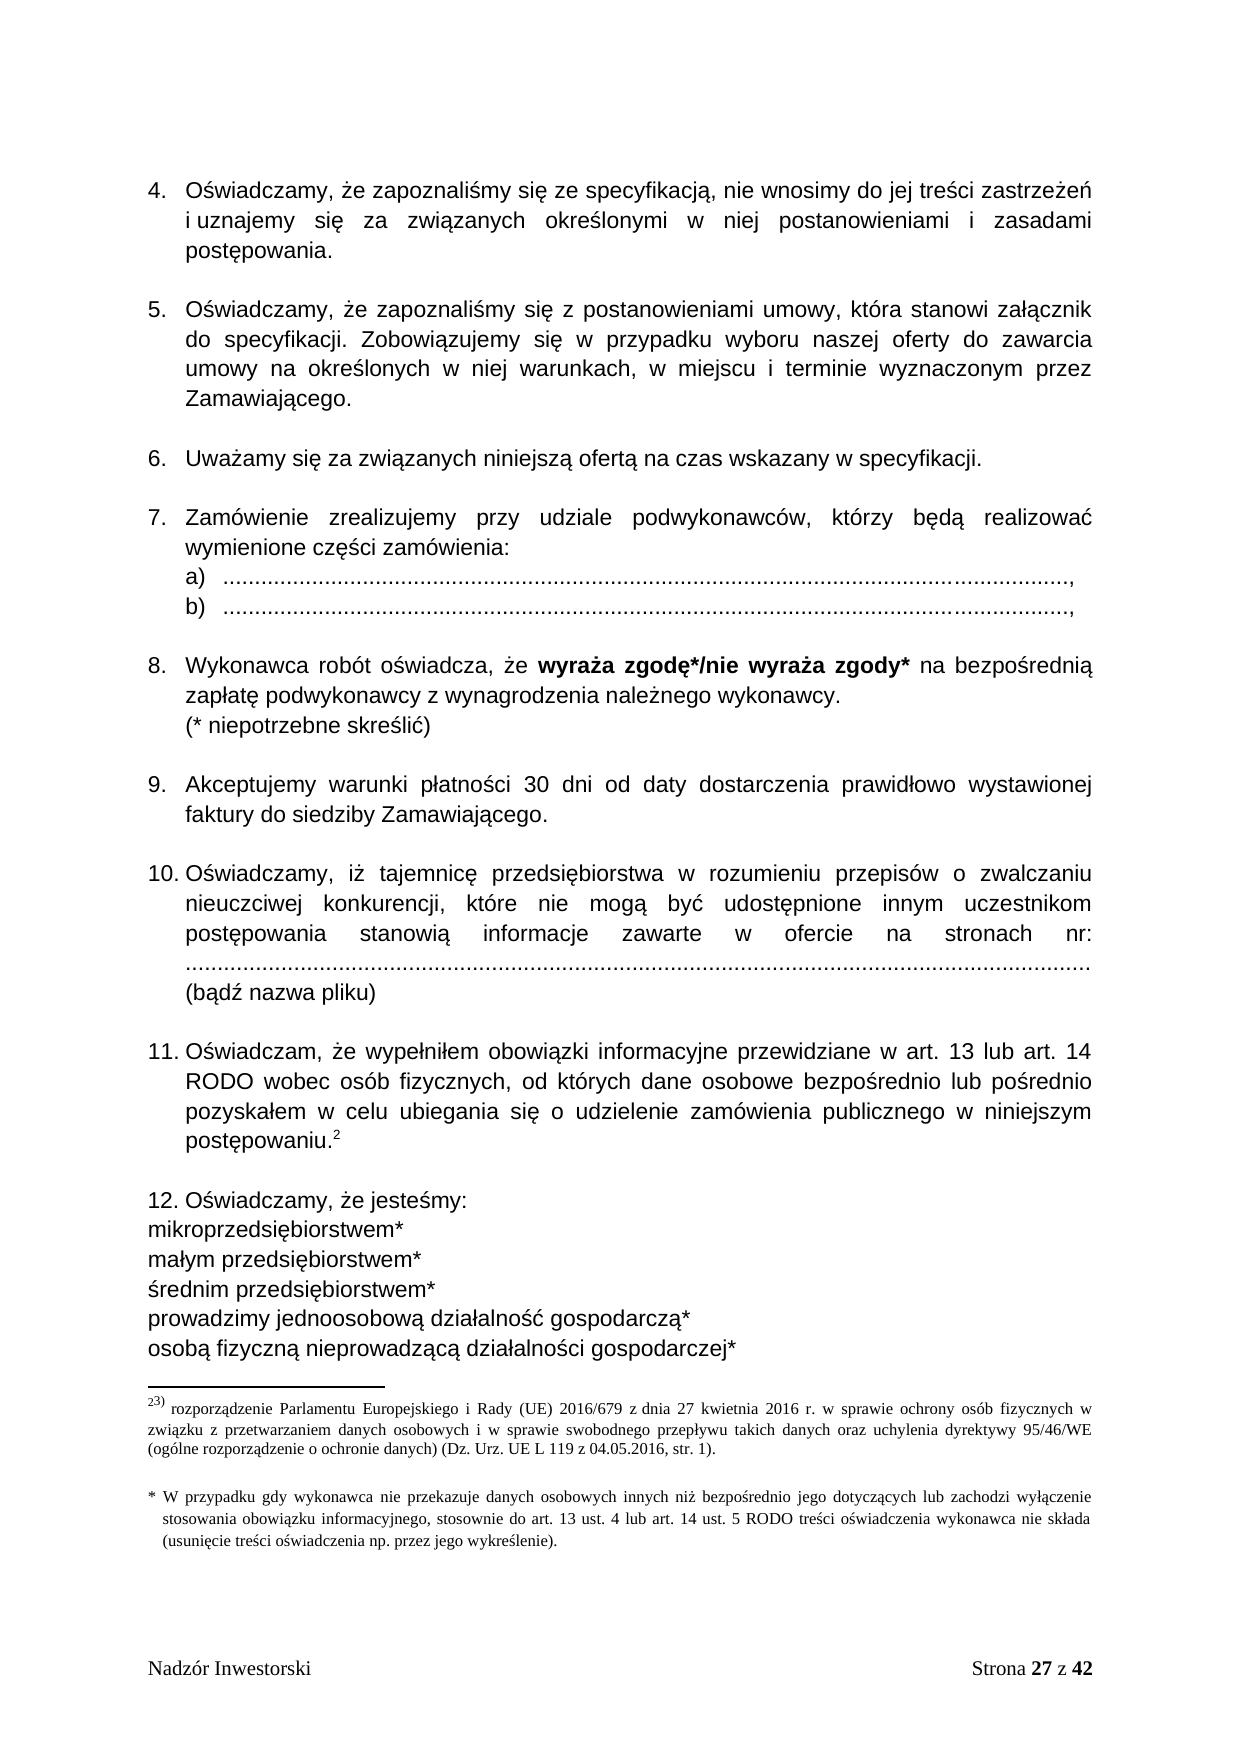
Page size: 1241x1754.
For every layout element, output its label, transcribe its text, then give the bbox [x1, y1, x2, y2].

list Zamówienie zrealizujemy przy udziale podwykonawców, którzy będą realizować wymienione części zamówienia: [148, 504, 1093, 560]
text małym przedsiębiorstwem* [148, 1246, 1093, 1272]
list Oświadczamy, że jesteśmy: [147, 1187, 1093, 1213]
list .................., [185, 593, 1093, 619]
list Oświadczam, że wypełniłem obowiązki informacyjne przewidziane w art. 13 lub art. 14 RODO wobec osób fizycznych, od których dane osobowe bezpośrednio lub pośrednio pozyskałem w celu ubiegania się o udzielenie zamówienia publicznego w niniejszym postępowaniu. [148, 1038, 1093, 1154]
list Oświadczamy, iż tajemnicę przedsiębiorstwa w rozumieniu przepisów o zwalczaniu nieuczciwej konkurencji, które nie mogą być udostępnione innym uczestnikom postępowania stanowią informacje zawarte w ofercie na stronach nr: (bądź nazwa pliku) [148, 860, 1093, 1005]
list .................., [185, 563, 1093, 589]
text osobą fizyczną nieprowadzącą działalności gospodarczej* [148, 1335, 1093, 1361]
list Wykonawca robót oświadcza, że wyraża zgodę*/nie wyraża zgody* na bezpośrednią zapłatę podwykonawcy z wynagrodzenia należnego wykonawcy. [148, 652, 1093, 708]
text mikroprzedsiębiorstwem* [148, 1216, 1093, 1243]
list Oświadczamy, że zapoznaliśmy się z postanowieniami umowy, która stanowi załącznik do specyfikacji. Zobowiązujemy się w przypadku wyboru naszej oferty do zawarcia umowy na określonych w niej warunkach, w miejscu i terminie wyznaczonym przez Zamawiającego. [148, 296, 1093, 411]
list Uważamy się za związanych niniejszą ofertą na czas wskazany w specyfikacji. [148, 444, 1093, 471]
list Akceptujemy warunki płatności 30 dni od daty dostarczenia prawidłowo wystawionej faktury do siedziby Zamawiającego. [148, 771, 1093, 827]
list (* niepotrzebne skreślić) [185, 712, 1093, 738]
list Oświadczamy, że zapoznaliśmy się ze specyfikacją, nie wnosimy do jej treści zastrzeżeń i uznajemy się za związanych określonymi w niej postanowieniami i zasadami postępowania. [148, 177, 1093, 263]
text średnim przedsiębiorstwem* [148, 1276, 1093, 1302]
text prowadzimy jednoosobową działalność gospodarczą* [148, 1305, 1093, 1332]
